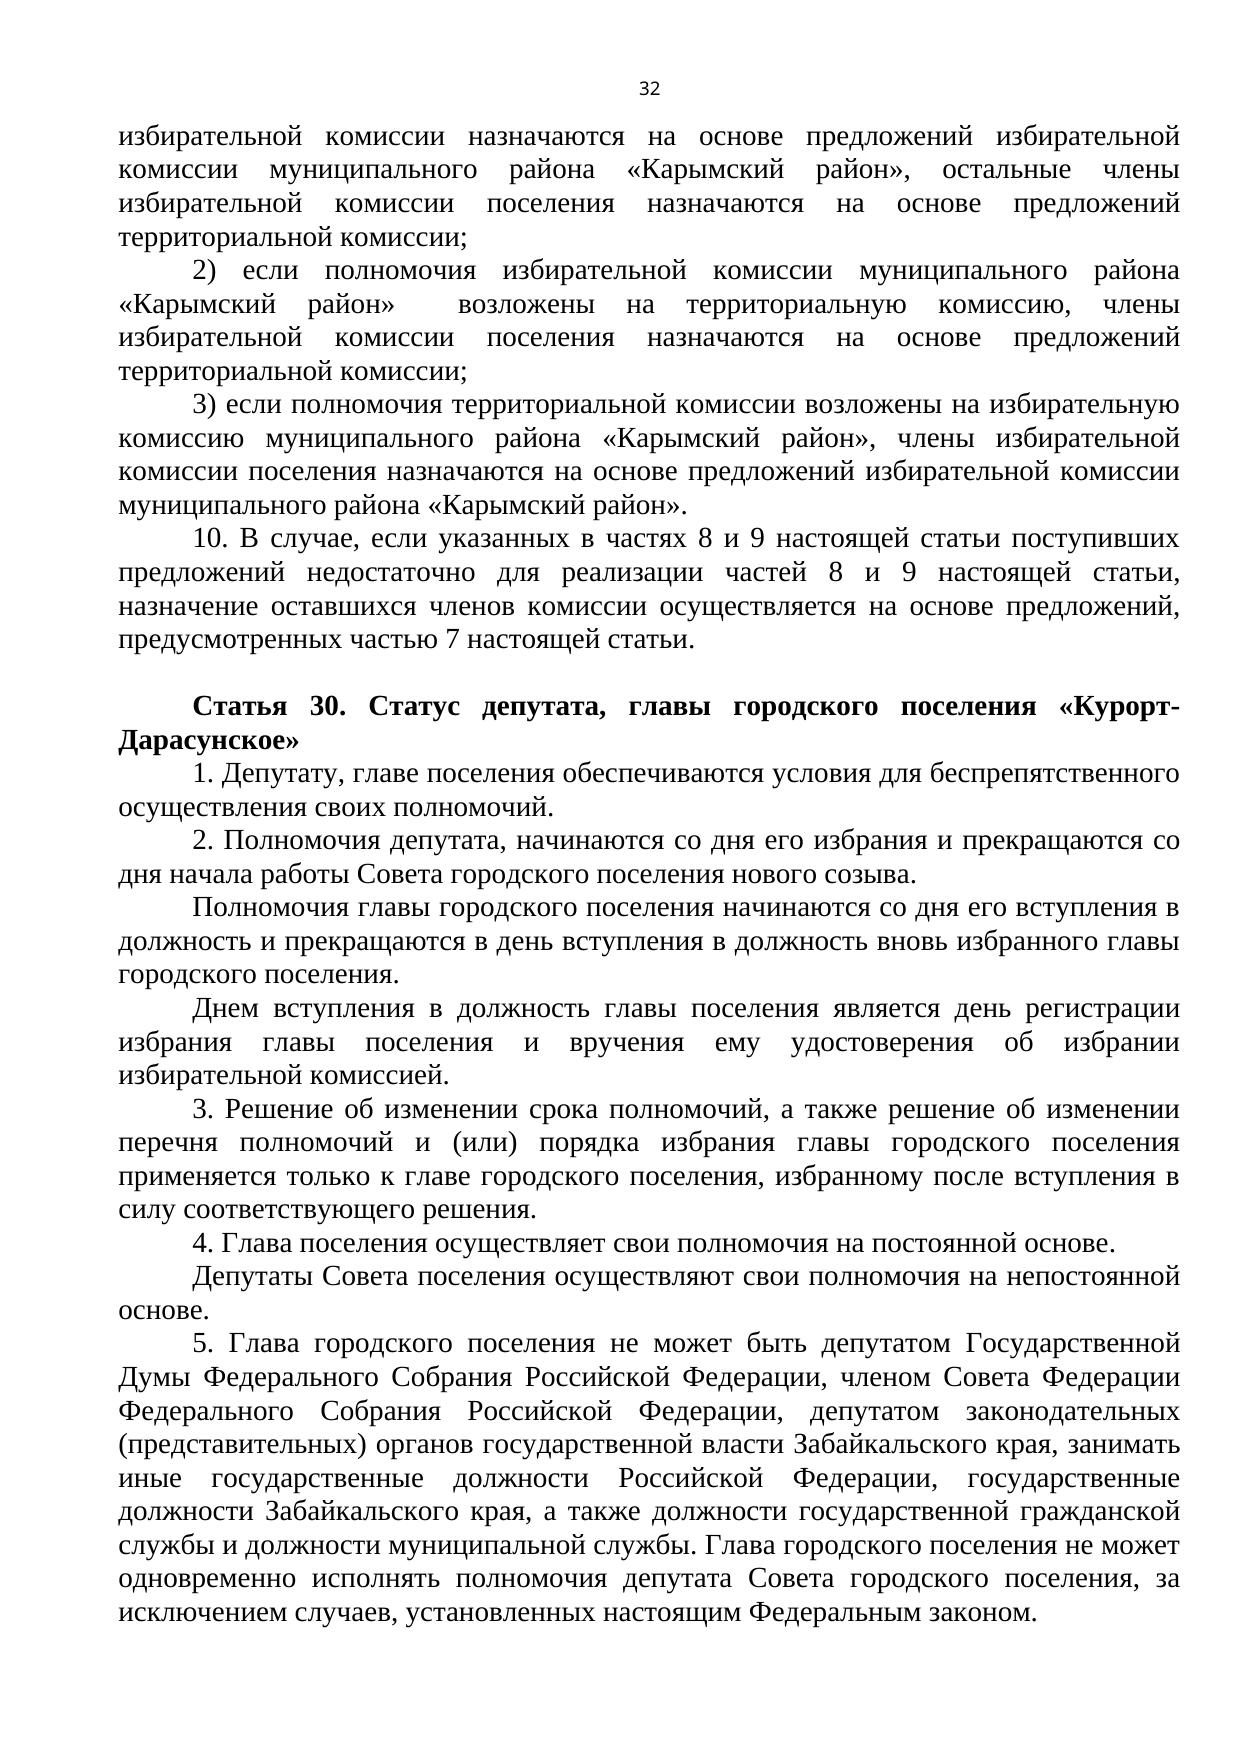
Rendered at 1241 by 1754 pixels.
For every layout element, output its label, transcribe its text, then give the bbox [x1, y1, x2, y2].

text 2) если полномочия избирательной комиссии муниципального района «Карымский район» возложены на территориальную комиссию, члены избирательной комиссии поселения назначаются на основе предложений территориальной комиссии; [118, 252, 1181, 386]
text Депутаты Совета поселения осуществляют свои полномочия на непостоянной основе. [118, 1258, 1181, 1326]
text 3) если полномочия территориальной комиссии возложены на избирательную комиссию муниципального района «Карымский район», члены избирательной комиссии поселения назначаются на основе предложений избирательной комиссии муниципального района «Карымский район». [118, 386, 1181, 521]
text 1. Депутату, главе поселения обеспечиваются условия для беспрепятственного осуществления своих полномочий. [118, 755, 1181, 822]
text Днем вступления в должность главы поселения является день регистрации избрания главы поселения и вручения ему удостоверения об избрании избирательной комиссией. [118, 990, 1181, 1091]
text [118, 118, 1181, 252]
text Статья 30. Статус депутата, главы городского поселения «Курорт-Дарасунское» [118, 688, 1181, 755]
text 10. В случае, если указанных в частях 8 и 9 настоящей статьи поступивших предложений недостаточно для реализации частей 8 и 9 настоящей статьи, назначение оставшихся членов комиссии осуществляется на основе предложений, предусмотренных частью 7 настоящей статьи. [118, 521, 1181, 655]
text 4. Глава поселения осуществляет свои полномочия на постоянной основе. [118, 1225, 1181, 1258]
text 3. Решение об изменении срока полномочий, а также решение об изменении перечня полномочий и (или) порядка избрания главы городского поселения применяется только к главе городского поселения, избранному после вступления в силу соответствующего решения. [118, 1091, 1181, 1225]
text 2. Полномочия депутата, начинаются со дня его избрания и прекращаются со дня начала работы Совета городского поселения нового созыва. [118, 822, 1181, 889]
text Полномочия главы городского поселения начинаются со дня его вступления в должность и прекращаются в день вступления в должность вновь избранного главы городского поселения. [118, 889, 1181, 990]
text 5. Глава городского поселения не может быть депутатом Государственной Думы Федерального Собрания Российской Федерации, членом Совета Федерации Федерального Собрания Российской Федерации, депутатом законодательных (представительных) органов государственной власти Забайкальского края, занимать иные государственные должности Российской Федерации, государственные должности Забайкальского края, а также должности государственной гражданской службы и должности муниципальной службы. Глава городского поселения не может одновременно исполнять полномочия депутата Совета городского поселения, за исключением случаев, установленных настоящим Федеральным законом. [118, 1326, 1181, 1627]
